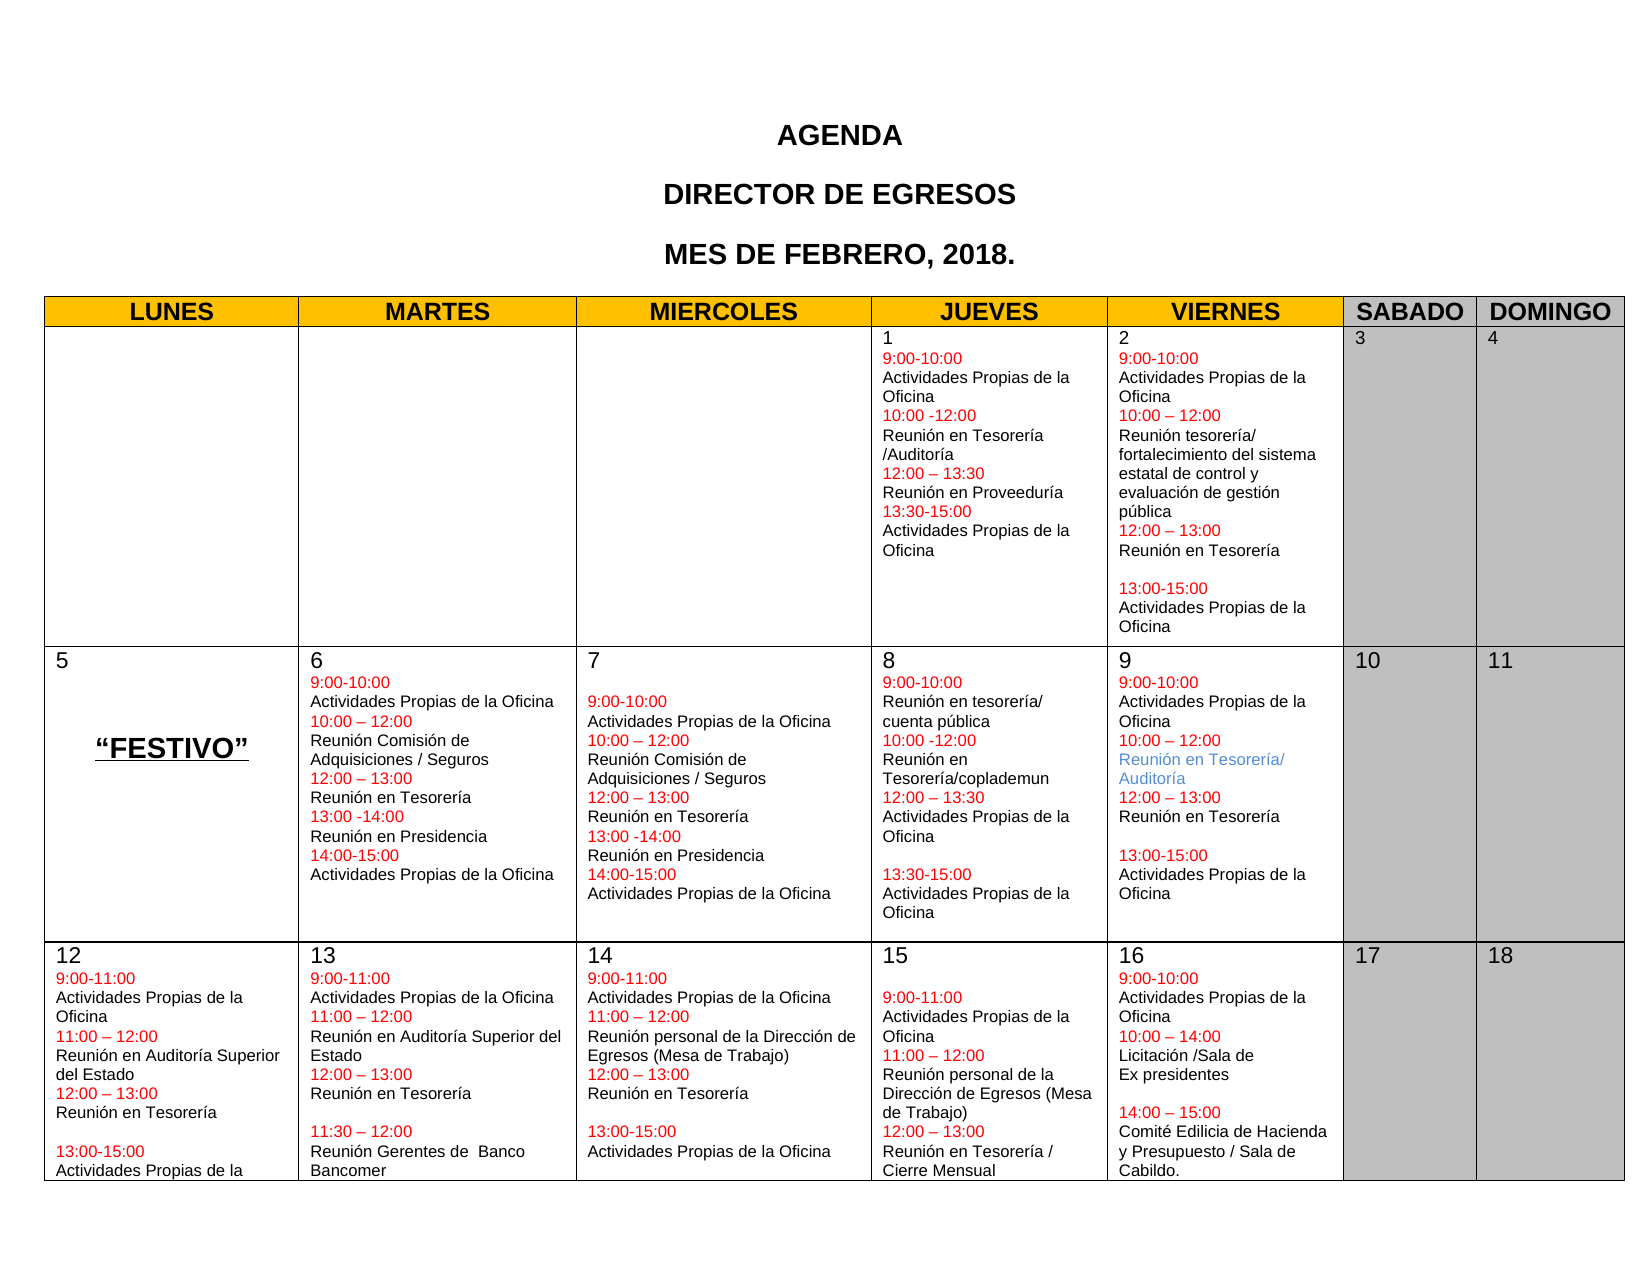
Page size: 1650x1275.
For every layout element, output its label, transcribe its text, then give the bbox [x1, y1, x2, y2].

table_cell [1108, 943, 1343, 1180]
table_cell [577, 327, 871, 646]
text MES DE FEBRERO, 2018. [118, 237, 1561, 270]
table_cell 4 [1477, 327, 1624, 646]
table_cell 3 [1344, 327, 1476, 646]
table_cell 17 [1344, 943, 1476, 1180]
table_cell 6 9:00-10:00 Actividades Propias de la Oficina 10:00 – 12:00 Reunión Comisión de Adquisiciones / Seguros 12:00 – 13:00 Reunión en Tesorería 13:00 -14:00 Reunión en Presidencia 14:00-15:00 Actividades Propias de la Oficina [299, 647, 576, 941]
table_header LUNES [45, 297, 298, 326]
table_cell [45, 327, 298, 646]
table_cell 5 “FESTIVO” [45, 647, 298, 941]
table_header SABADO [1344, 297, 1476, 326]
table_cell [45, 943, 298, 1180]
table_cell 11 [1477, 647, 1624, 941]
table_header MARTES [299, 297, 576, 326]
table_cell 9 9:00-10:00 Actividades Propias de la Oficina 10:00 – 12:00 Reunión en Tesorería/ Auditoría 12:00 – 13:00 Reunión en Tesorería 13:00-15:00 Actividades Propias de la Oficina [1108, 647, 1343, 941]
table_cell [577, 943, 871, 1180]
table_cell 8 9:00-10:00 Reunión en tesorería/ cuenta pública 10:00 -12:00 Reunión en Tesorería/coplademun 12:00 – 13:30 Actividades Propias de la Oficina 13:30-15:00 Actividades Propias de la Oficina [872, 647, 1107, 941]
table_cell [299, 943, 576, 1180]
table_cell 2 9:00-10:00 Actividades Propias de la Oficina 10:00 – 12:00 Reunión tesorería/ fortalecimiento del sistema estatal de control y evaluación de gestión pública 12:00 – 13:00 Reunión en Tesorería 13:00-15:00 Actividades Propias de la Oficina [1108, 327, 1343, 646]
table_cell 7 9:00-10:00 Actividades Propias de la Oficina 10:00 – 12:00 Reunión Comisión de Adquisiciones / Seguros 12:00 – 13:00 Reunión en Tesorería 13:00 -14:00 Reunión en Presidencia 14:00-15:00 Actividades Propias de la Oficina [577, 647, 871, 941]
text DIRECTOR DE EGRESOS [118, 177, 1561, 211]
table_header VIERNES [1108, 297, 1343, 326]
table_header DOMINGO [1477, 297, 1624, 326]
table_header MIERCOLES [577, 297, 871, 326]
text AGENDA [118, 118, 1561, 152]
table_cell [299, 327, 576, 646]
table_cell 1 9:00-10:00 Actividades Propias de la Oficina 10:00 -12:00 Reunión en Tesorería /Auditoría 12:00 – 13:30 Reunión en Proveeduría 13:30-15:00 Actividades Propias de la Oficina [872, 327, 1107, 646]
table_cell 10 [1344, 647, 1476, 941]
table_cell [872, 943, 1107, 1180]
table_cell 18 [1477, 943, 1624, 1180]
table_header JUEVES [872, 297, 1107, 326]
